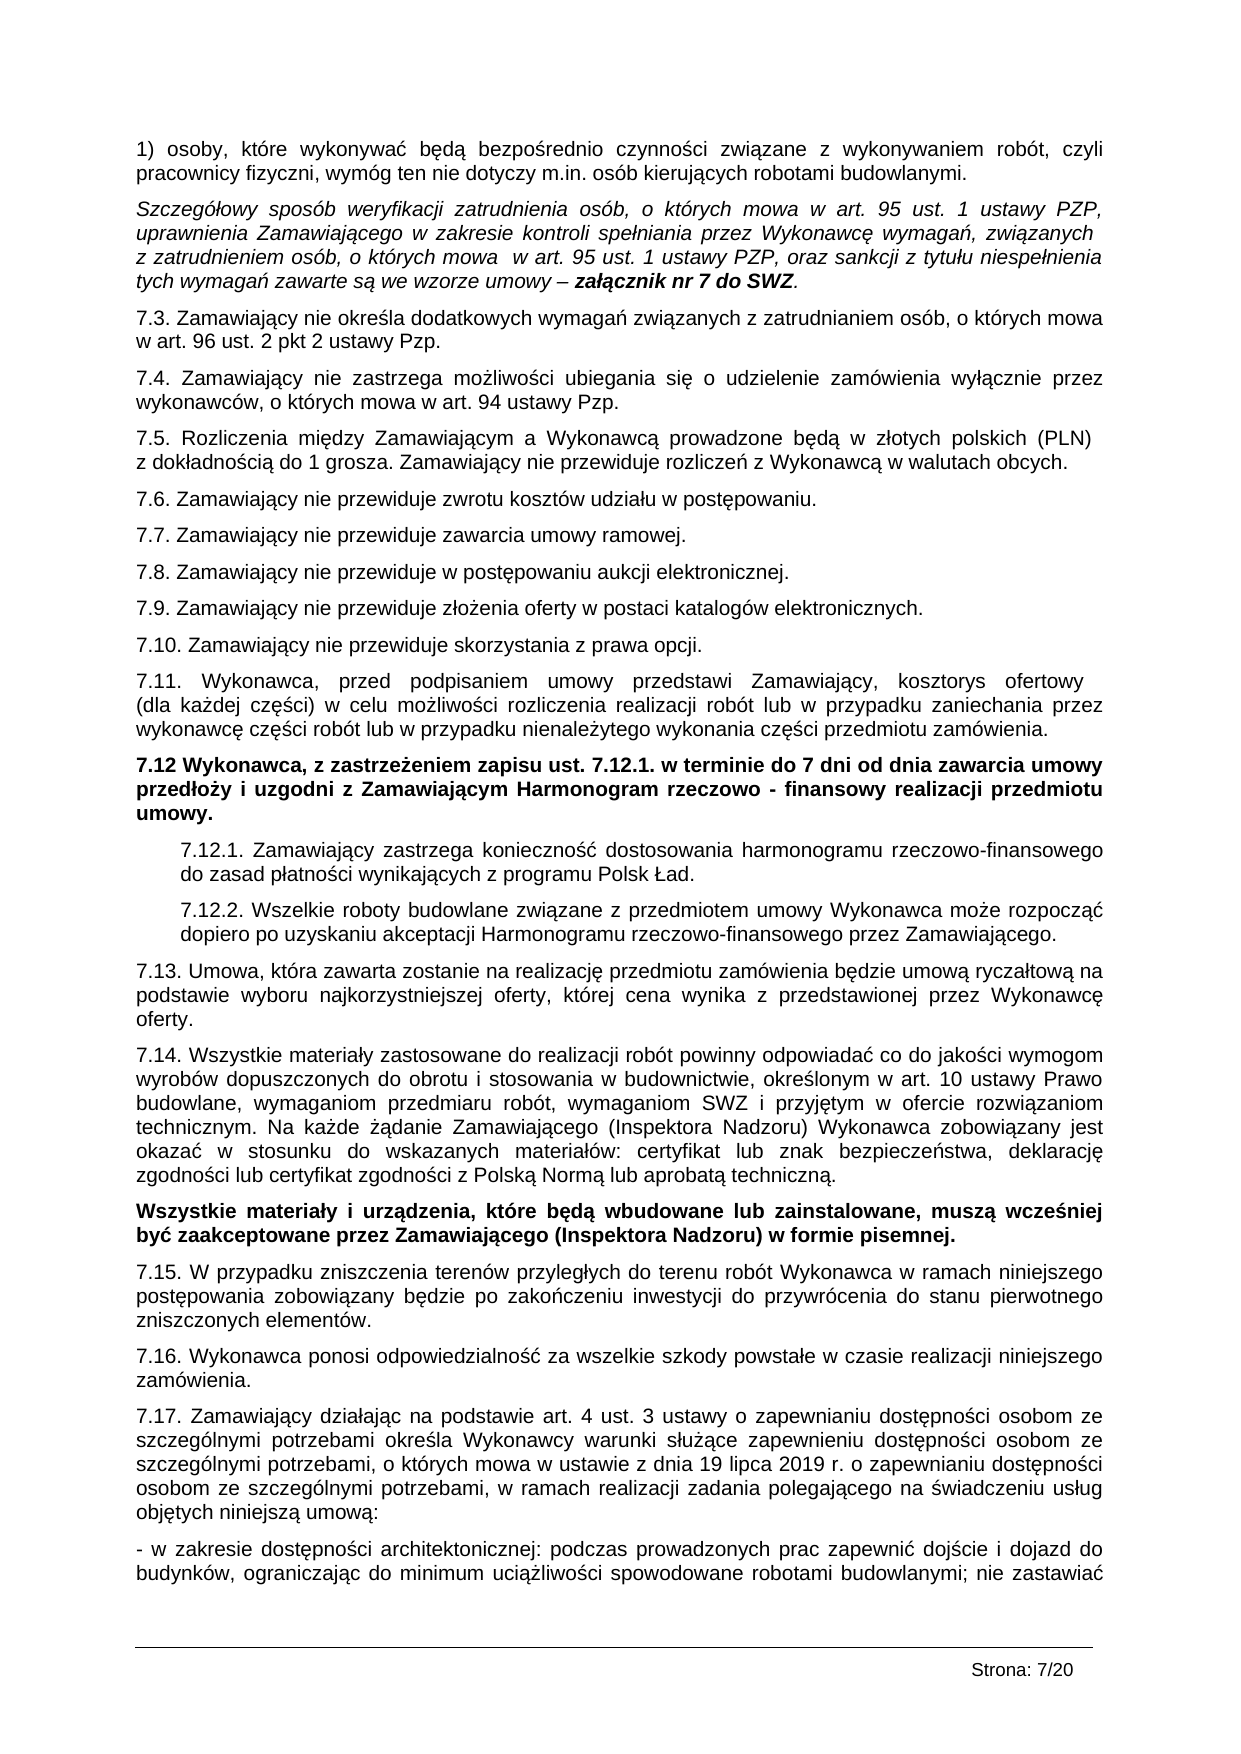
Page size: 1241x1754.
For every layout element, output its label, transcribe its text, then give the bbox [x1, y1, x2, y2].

subtitle 1) osoby, które wykonywać będą bezpośrednio czynności związane z wykonywaniem robót, czyli pracownicy fizyczni, wymóg ten nie dotyczy m.in. osób kierujących robotami budowlanymi. [136, 137, 1104, 184]
text 7.5. Rozliczenia między Zamawiającym a Wykonawcą prowadzone będą w złotych polskich (PLN) z dokładnością do 1 grosza. Zamawiający nie przewiduje rozliczeń z Wykonawcą w walutach obcych. [136, 426, 1104, 474]
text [136, 1537, 1104, 1584]
subtitle 7.13. Umowa, która zawarta zostanie na realizację przedmiotu zamówienia będzie umową ryczałtową na podstawie wyboru najkorzystniejszej oferty, której cena wynika z przedstawionej przez Wykonawcę oferty. [136, 958, 1104, 1030]
text 7.3. Zamawiający nie określa dodatkowych wymagań związanych z zatrudnianiem osób, o których mowa w art. 96 ust. 2 pkt 2 ustawy Pzp. [136, 305, 1104, 353]
text 7.17. Zamawiający działając na podstawie art. 4 ust. 3 ustawy o zapewnianiu dostępności osobom ze szczególnymi potrzebami określa Wykonawcy warunki służące zapewnieniu dostępności osobom ze szczególnymi potrzebami, o których mowa w ustawie z dnia 19 lipca 2019 r. o zapewnianiu dostępności osobom ze szczególnymi potrzebami, w ramach realizacji zadania polegającego na świadczeniu usług objętych niniejszą umową: [136, 1404, 1104, 1524]
text 7.16. Wykonawca ponosi odpowiedzialność za wszelkie szkody powstałe w czasie realizacji niniejszego zamówienia. [136, 1344, 1104, 1392]
subtitle 7.14. Wszystkie materiały zastosowane do realizacji robót powinny odpowiadać co do jakości wymogom wyrobów dopuszczonych do obrotu i stosowania w budownictwie, określonym w art. 10 ustawy Prawo budowlane, wymaganiom przedmiaru robót, wymaganiom SWZ i przyjętym w ofercie rozwiązaniom technicznym. Na każde żądanie Zamawiającego (Inspektora Nadzoru) Wykonawca zobowiązany jest okazać w stosunku do wskazanych materiałów: certyfikat lub znak bezpieczeństwa, deklarację zgodności lub certyfikat zgodności z Polską Normą lub aprobatą techniczną. [136, 1043, 1104, 1187]
subtitle 7.12.1. Zamawiający zastrzega konieczność dostosowania harmonogramu rzeczowo-finansowego do zasad płatności wynikających z programu Polsk Ład. [180, 838, 1104, 886]
subtitle 7.11. Wykonawca, przed podpisaniem umowy przedstawi Zamawiający, kosztorys ofertowy (dla każdej części) w celu możliwości rozliczenia realizacji robót lub w przypadku zaniechania przez wykonawcę części robót lub w przypadku nienależytego wykonania części przedmiotu zamówienia. [136, 669, 1104, 741]
text 7.9. Zamawiający nie przewiduje złożenia oferty w postaci katalogów elektronicznych. [136, 596, 1104, 620]
text 7.4. Zamawiający nie zastrzega możliwości ubiegania się o udzielenie zamówienia wyłącznie przez wykonawców, o których mowa w art. 94 ustawy Pzp. [136, 366, 1104, 414]
subtitle 7.8. Zamawiający nie przewiduje w postępowaniu aukcji elektronicznej. [136, 559, 1104, 583]
subtitle Szczegółowy sposób weryfikacji zatrudnienia osób, o których mowa w art. 95 ust. 1 ustawy PZP, uprawnienia Zamawiającego w zakresie kontroli spełniania przez Wykonawcę wymagań, związanych z zatrudnieniem osób, o których mowa w art. 95 ust. 1 ustawy PZP, oraz sankcji z tytułu niespełnienia tych wymagań zawarte są we wzorze umowy – załącznik nr 7 do SWZ. [136, 197, 1104, 293]
text 7.6. Zamawiający nie przewiduje zwrotu kosztów udziału w postępowaniu. [136, 487, 1104, 511]
subtitle 7.12 Wykonawca, z zastrzeżeniem zapisu ust. 7.12.1. w terminie do 7 dni od dnia zawarcia umowy przedłoży i uzgodni z Zamawiającym Harmonogram rzeczowo - finansowy realizacji przedmiotu umowy. [136, 753, 1104, 825]
text 7.15. W przypadku zniszczenia terenów przyległych do terenu robót Wykonawca w ramach niniejszego postępowania zobowiązany będzie po zakończeniu inwestycji do przywrócenia do stanu pierwotnego zniszczonych elementów. [136, 1259, 1104, 1331]
subtitle 7.12.2. Wszelkie roboty budowlane związane z przedmiotem umowy Wykonawca może rozpocząć dopiero po uzyskaniu akceptacji Harmonogramu rzeczowo-finansowego przez Zamawiającego. [180, 898, 1104, 946]
text 7.10. Zamawiający nie przewiduje skorzystania z prawa opcji. [136, 632, 1104, 656]
subtitle 7.7. Zamawiający nie przewiduje zawarcia umowy ramowej. [136, 523, 1104, 547]
subtitle Wszystkie materiały i urządzenia, które będą wbudowane lub zainstalowane, muszą wcześniej być zaakceptowane przez Zamawiającego (Inspektora Nadzoru) w formie pisemnej. [136, 1199, 1104, 1247]
